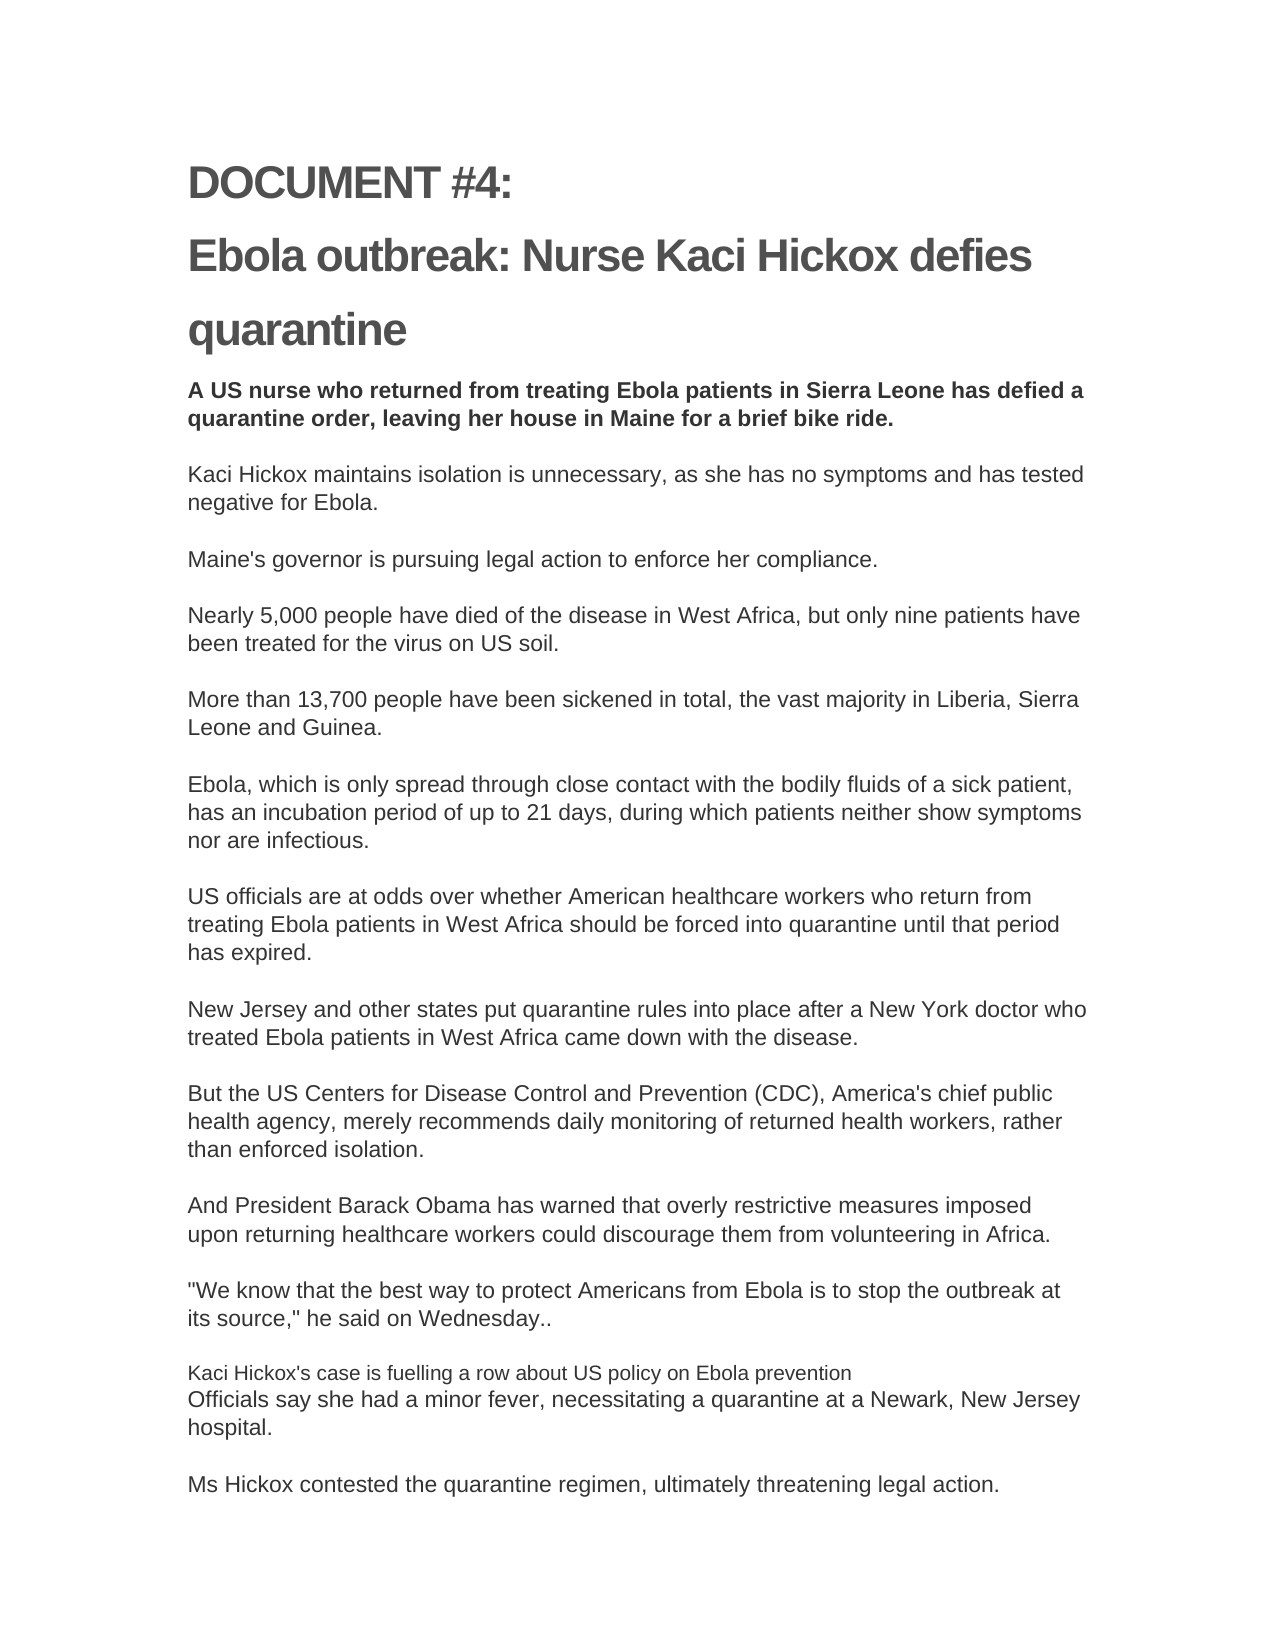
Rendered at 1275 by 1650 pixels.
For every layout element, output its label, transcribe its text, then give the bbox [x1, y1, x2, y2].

text Officials say she had a minor fever, necessitating a quarantine at a Newark, New Jersey hospital. [187, 1384, 1087, 1441]
text quarantine [187, 302, 1275, 355]
text More than 13,700 people have been sickened in total, the vast majority in Liberia, Sierra Leone and Guinea. [187, 684, 1087, 741]
text US officials are at odds over whether American healthcare workers who return from treating Ebola patients in West Africa should be forced into quarantine until that period has expired. [187, 881, 1087, 966]
text Kaci Hickox's case is fuelling a row about US policy on Ebola prevention [187, 1359, 1087, 1384]
text New Jersey and other states put quarantine rules into place after a New York doctor who treated Ebola patients in West Africa came down with the disease. [187, 994, 1087, 1050]
text Kaci Hickox maintains isolation is unnecessary, as she has no symptoms and has tested negative for Ebola. [187, 459, 1087, 516]
text And President Barack Obama has warned that overly restrictive measures imposed upon returning healthcare workers could discourage them from volunteering in Africa. [187, 1191, 1087, 1247]
text Nearly 5,000 people have died of the disease in West Africa, but only nine patients have been treated for the virus on US soil. [187, 600, 1087, 656]
text DOCUMENT #4: [187, 155, 1275, 208]
text But the US Centers for Disease Control and Prevention (CDC), America's chief public health agency, merely recommends daily monitoring of returned health workers, rather than enforced isolation. [187, 1078, 1087, 1162]
text "We know that the best way to protect Americans from Ebola is to stop the outbreak at its source," he said on Wednesday.. [187, 1275, 1087, 1331]
text Ms Hickox contested the quarantine regimen, ultimately threatening legal action. [187, 1469, 1087, 1497]
text Maine's governor is pursuing legal action to enforce her compliance. [187, 544, 1087, 572]
text A US nurse who returned from treating Ebola patients in Sierra Leone has defied a quarantine order, leaving her house in Maine for a brief bike ride. [187, 375, 1087, 431]
text Ebola, which is only spread through close contact with the bodily fluids of a sick patient, has an incubation period of up to 21 days, during which patients neither show symptoms nor are infectious. [187, 769, 1087, 853]
text Ebola outbreak: Nurse Kaci Hickox defies [187, 228, 1275, 281]
